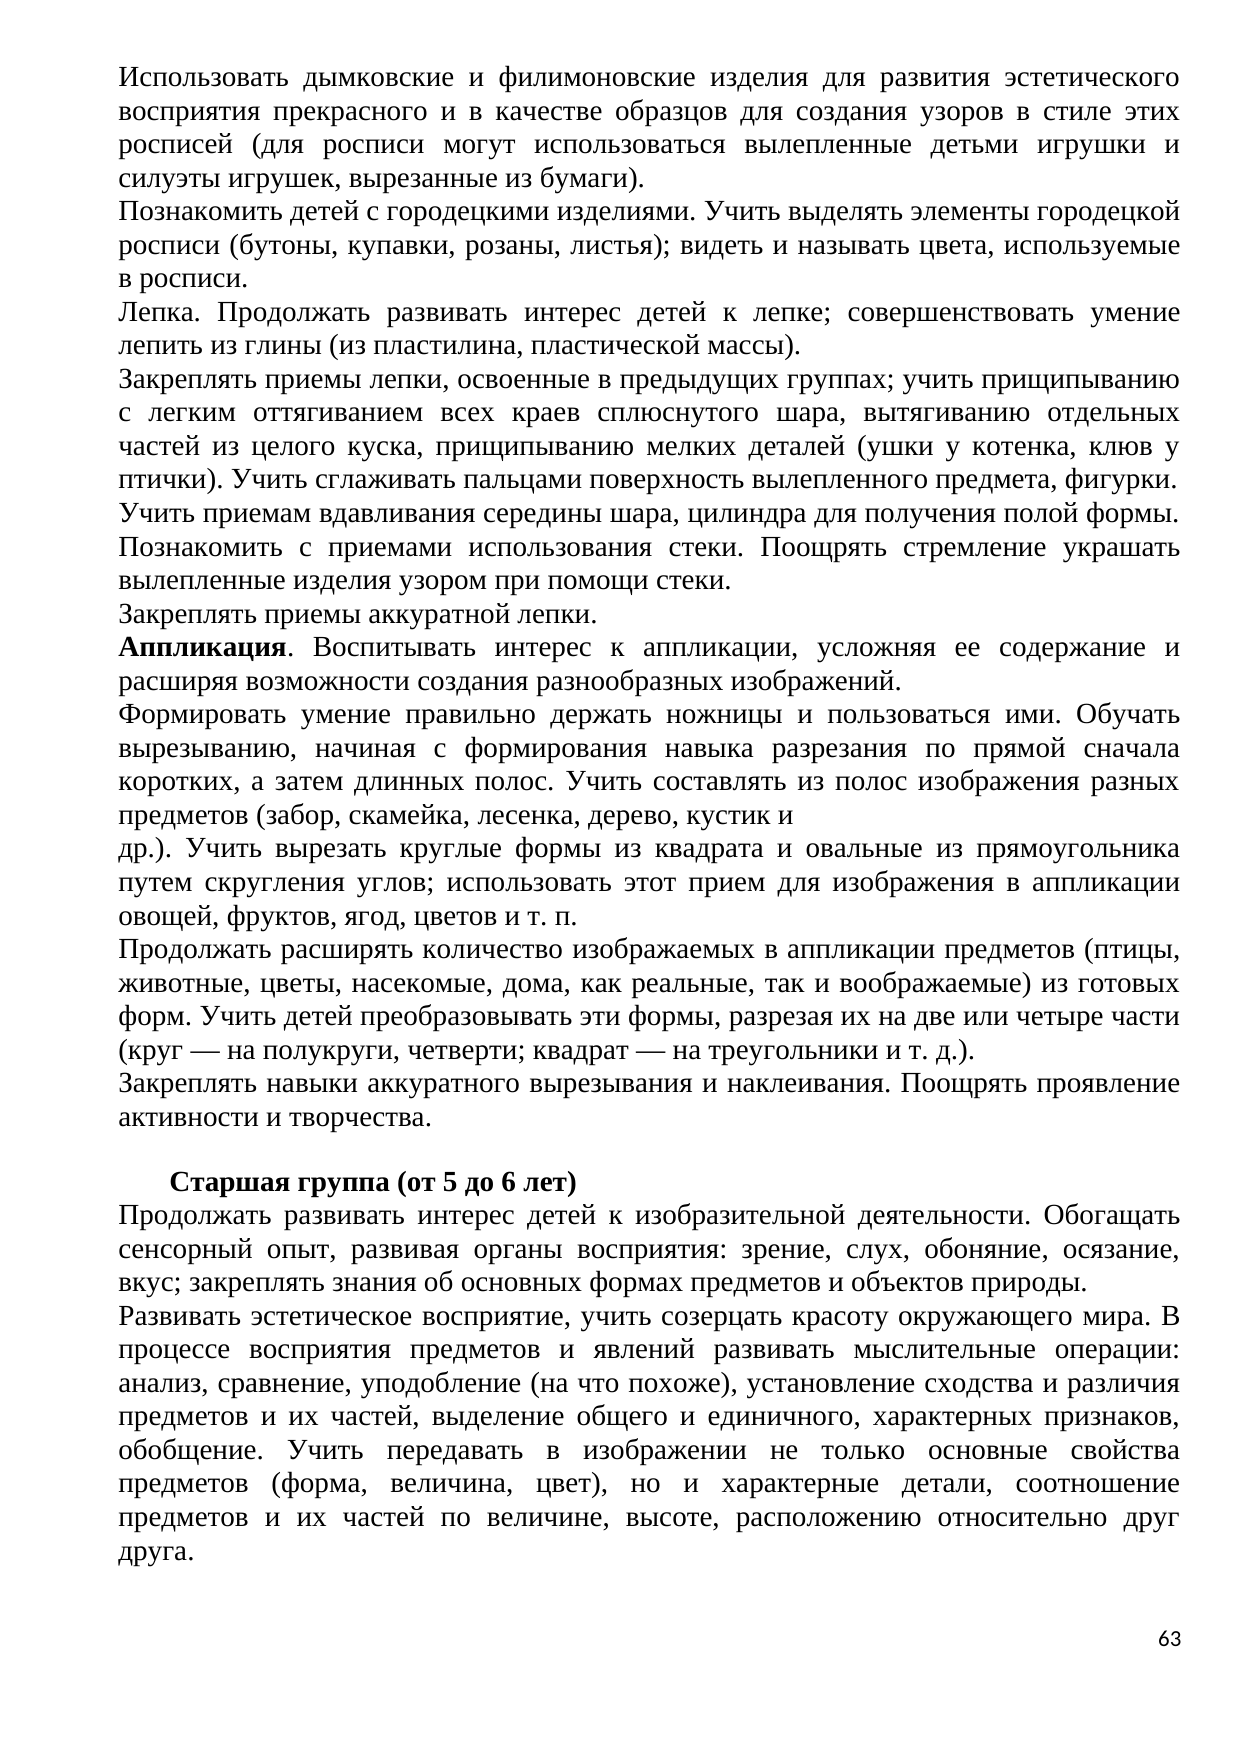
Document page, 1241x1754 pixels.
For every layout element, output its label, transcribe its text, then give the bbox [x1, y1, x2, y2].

text Закреплять приемы лепки, освоенные в предыдущих группах; учить прищипыванию с легким оттягиванием всех краев сплюснутого шара, вытягиванию отдельных частей из целого куска, прищипыванию мелких деталей (ушки у котенка, клюв у птички). Учить сглаживать пальцами поверхность вылепленного предмета, фигурки. [118, 361, 1181, 495]
text Закреплять приемы аккуратной лепки. [118, 596, 1181, 629]
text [118, 59, 1181, 193]
text Старшая группа (от 5 до 6 лет) [118, 1164, 1181, 1197]
text Продолжать расширять количество изображаемых в аппликации предметов (птицы, животные, цветы, насекомые, дома, как реальные, так и воображаемые) из готовых форм. Учить детей преобразовывать эти формы, разрезая их на две или четыре части (круг — на полукруги, четверти; квадрат — на треугольники и т. д.). [118, 931, 1181, 1065]
text Лепка. Продолжать развивать интерес детей к лепке; совершенствовать умение лепить из глины (из пластилина, пластической массы). [118, 294, 1181, 361]
text Аппликация. Воспитывать интерес к аппликации, усложняя ее содержание и расширяя возможности создания разнообразных изображений. [118, 629, 1181, 696]
text Продолжать развивать интерес детей к изобразительной деятельности. Обогащать сенсорный опыт, развивая органы восприятия: зрение, слух, обоняние, осязание, вкус; закреплять знания об основных формах предметов и объектов природы. [118, 1197, 1181, 1298]
text Развивать эстетическое восприятие, учить созерцать красоту окружающего мира. В процессе восприятия предметов и явлений развивать мыслительные операции: анализ, сравнение, уподобление (на что похоже), установление сходства и различия предметов и их частей, выделение общего и единичного, характерных признаков, обобщение. Учить передавать в изображении не только основные свойства предметов (форма, величина, цвет), но и характерные детали, соотношение предметов и их частей по величине, высоте, расположению относительно друг друга. [118, 1298, 1181, 1566]
text Познакомить детей с городецкими изделиями. Учить выделять элементы городецкой росписи (бутоны, купавки, розаны, листья); видеть и называть цвета, используемые в росписи. [118, 193, 1181, 294]
text Учить приемам вдавливания середины шара, цилиндра для получения полой формы. Познакомить с приемами использования стеки. Поощрять стремление украшать вылепленные изделия узором при помощи стеки. [118, 495, 1181, 596]
text Формировать умение правильно держать ножницы и пользоваться ими. Обучать вырезыванию, начиная с формирования навыка разрезания по прямой сначала коротких, а затем длинных полос. Учить составлять из полос изображения разных предметов (забор, скамейка, лесенка, дерево, кустик и [118, 696, 1181, 831]
text Закреплять навыки аккуратного вырезывания и наклеивания. Поощрять проявление активности и творчества. [118, 1065, 1181, 1132]
text др.). Учить вырезать круглые формы из квадрата и овальные из прямоугольника путем скругления углов; использовать этот прием для изображения в аппликации овощей, фруктов, ягод, цветов и т. п. [118, 831, 1181, 931]
